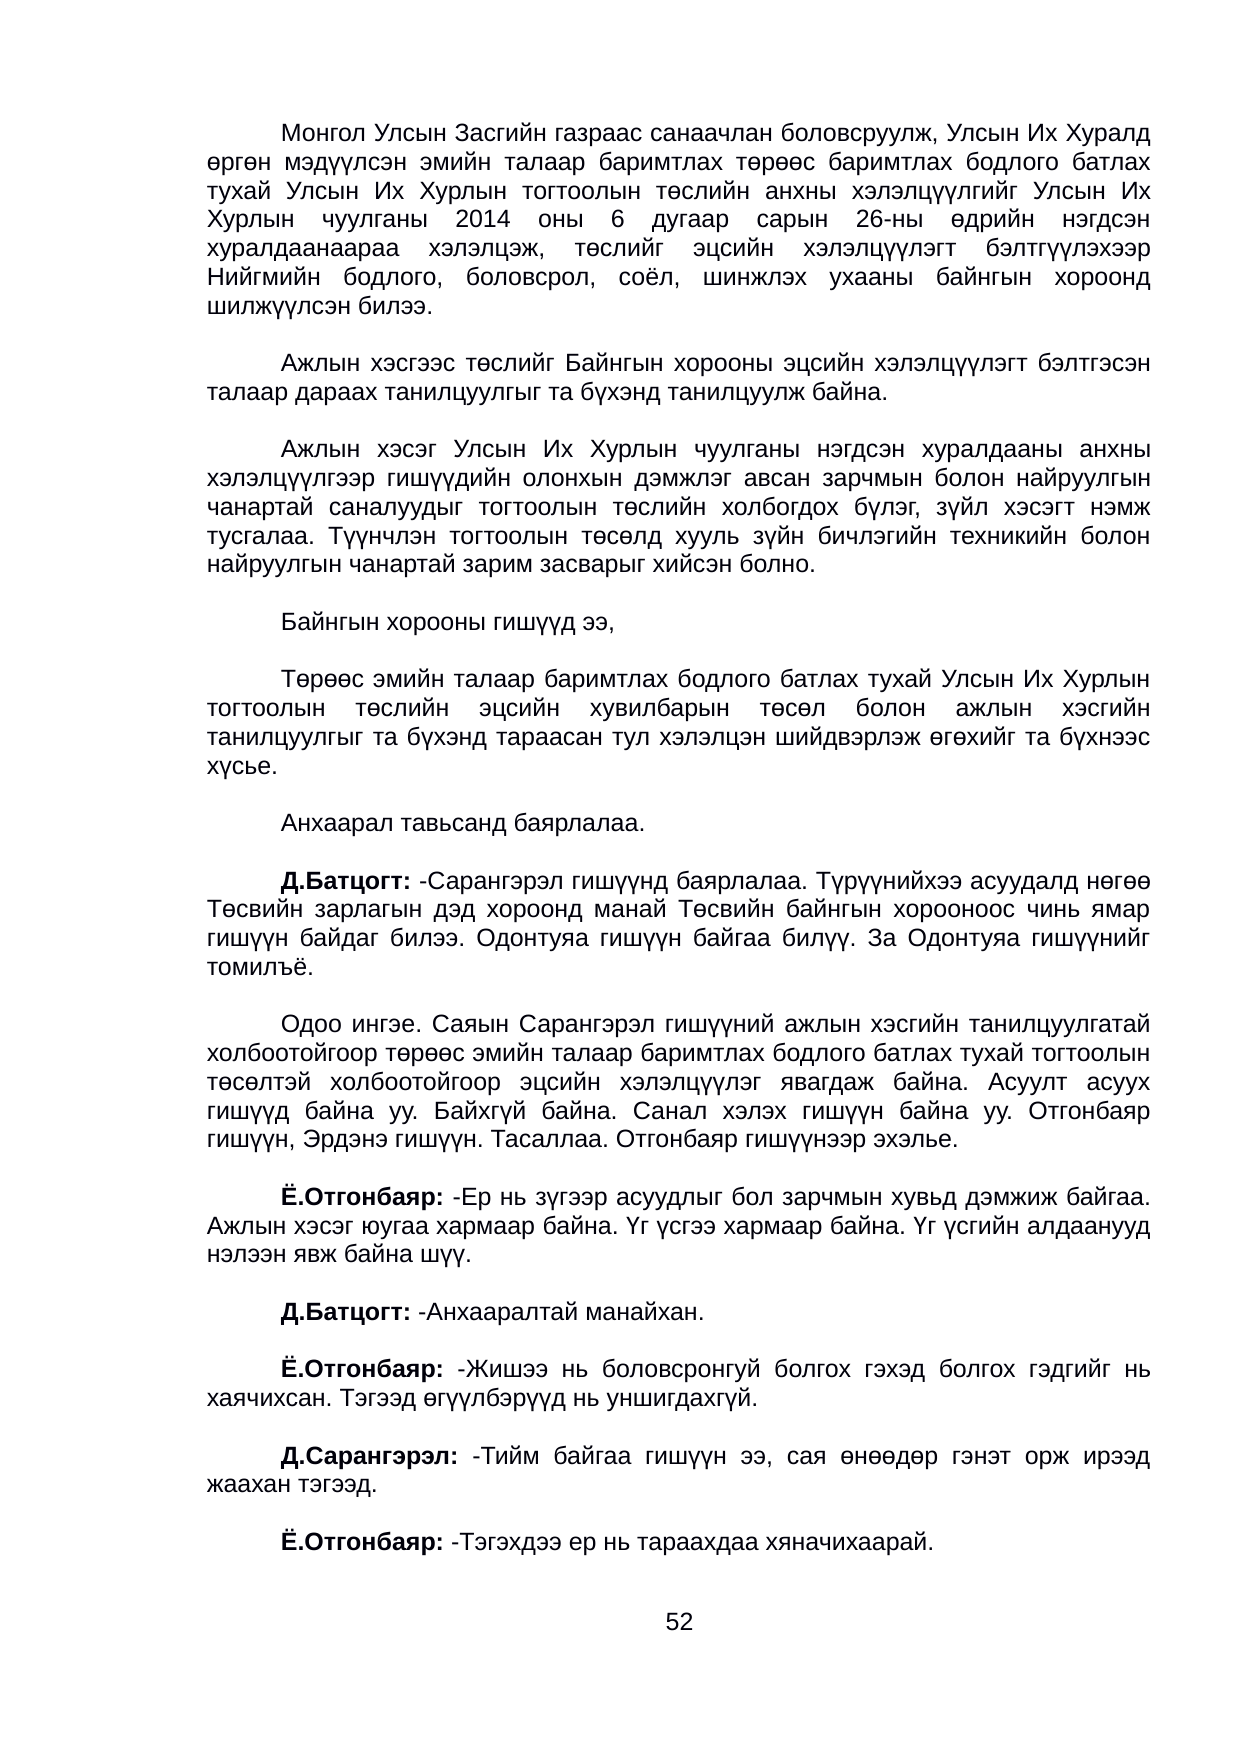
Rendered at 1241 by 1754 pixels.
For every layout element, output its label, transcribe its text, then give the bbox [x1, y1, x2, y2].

text Д.Батцогт: -Анхааралтай манайхан. [207, 1297, 1152, 1326]
text Д.Сарангэрэл: -Тийм байгаа гишүүн ээ, сая өнөөдөр гэнэт орж ирээд жаахан тэгээд. [207, 1441, 1152, 1498]
text Байнгын хорооны гишүүд ээ, [207, 607, 1152, 636]
text Ё.Отгонбаяр: -Ер нь зүгээр асуудлыг бол зарчмын хувьд дэмжиж байгаа. Ажлын хэсэг юугаа хармаар байна. Үг үсгээ хармаар байна. Үг үсгийн алдаанууд нэлээн явж байна шүү. [207, 1182, 1152, 1268]
text Ажлын хэсгээс төслийг Байнгын хорооны эцсийн хэлэлцүүлэгт бэлтгэсэн талаар дараах танилцуулгыг та бүхэнд танилцуулж байна. [207, 348, 1152, 406]
text Ё.Отгонбаяр: -Жишээ нь боловсронгуй болгох гэхэд болгох гэдгийг нь хаячихсан. Тэгээд өгүүлбэрүүд нь уншигдахгүй. [207, 1354, 1152, 1412]
text Ажлын хэсэг Улсын Их Хурлын чуулганы нэгдсэн хуралдааны анхны хэлэлцүүлгээр гишүүдийн олонхын дэмжлэг авсан зарчмын болон найруулгын чанартай саналуудыг тогтоолын төслийн холбогдох бүлэг, зүйл хэсэгт нэмж тусгалаа. Түүнчлэн тогтоолын төсөлд хууль зүйн бичлэгийн техникийн болон найруулгын чанартай зарим засварыг хийсэн болно. [207, 434, 1152, 578]
text Ё.Отгонбаяр: -Тэгэхдээ ер нь тараахдаа хяначихаарай. [207, 1527, 1152, 1556]
text Одоо ингэе. Саяын Сарангэрэл гишүүний ажлын хэсгийн танилцуулгатай холбоотойгоор төрөөс эмийн талаар баримтлах бодлого батлах тухай тогтоолын төсөлтэй холбоотойгоор эцсийн хэлэлцүүлэг явагдаж байна. Асуулт асуух гишүүд байна уу. Байхгүй байна. Санал хэлэх гишүүн байна уу. Отгонбаяр гишүүн, Эрдэнэ гишүүн. Тасаллаа. Отгонбаяр гишүүнээр эхэлье. [207, 1009, 1152, 1153]
text Анхаарал тавьсанд баярлалаа. [207, 808, 1152, 837]
text Д.Батцогт: -Сарангэрэл гишүүнд баярлалаа. Түрүүнийхээ асуудалд нөгөө Төсвийн зарлагын дэд хороонд манай Төсвийн байнгын хорооноос чинь ямар гишүүн байдаг билээ. Одонтуяа гишүүн байгаа билүү. За Одонтуяа гишүүнийг томилъё. [207, 866, 1152, 981]
text Төрөөс эмийн талаар баримтлах бодлого батлах тухай Улсын Их Хурлын тогтоолын төслийн эцсийн хувилбарын төсөл болон ажлын хэсгийн танилцуулгыг та бүхэнд тараасан тул хэлэлцэн шийдвэрлэж өгөхийг та бүхнээс хүсье. [207, 664, 1152, 779]
text Монгол Улсын Засгийн газраас санаачлан боловсруулж, Улсын Их Хуралд өргөн мэдүүлсэн эмийн талаар баримтлах төрөөс баримтлах бодлого батлах тухай Улсын Их Хурлын тогтоолын төслийн анхны хэлэлцүүлгийг Улсын Их Хурлын чуулганы 2014 оны 6 дугаар сарын 26-ны өдрийн нэгдсэн хуралдаанаараа хэлэлцэж, төслийг эцсийн хэлэлцүүлэгт бэлтгүүлэхээр Нийгмийн бодлого, боловсрол, соёл, шинжлэх ухааны байнгын хороонд шилжүүлсэн билээ. [207, 118, 1152, 319]
